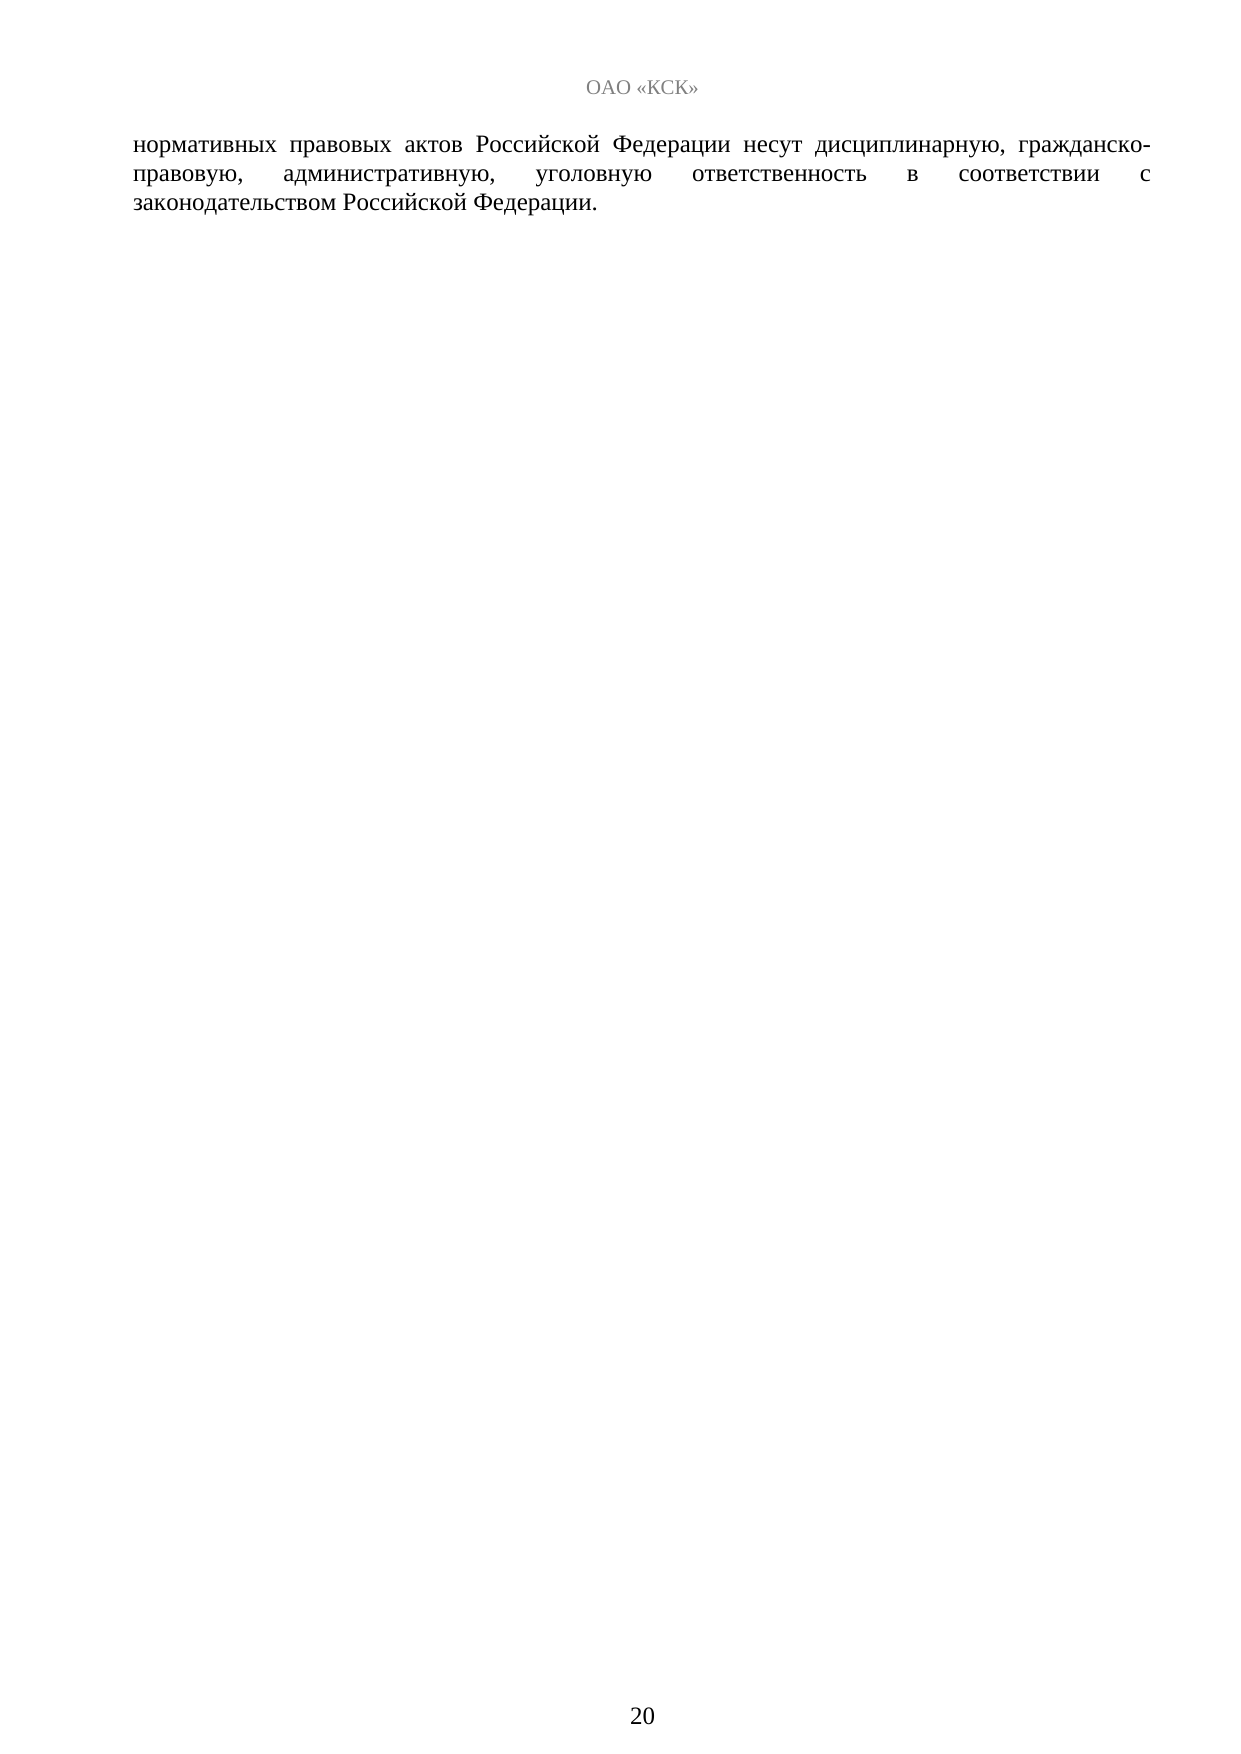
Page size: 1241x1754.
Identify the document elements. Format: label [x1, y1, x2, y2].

list [133, 129, 1152, 216]
